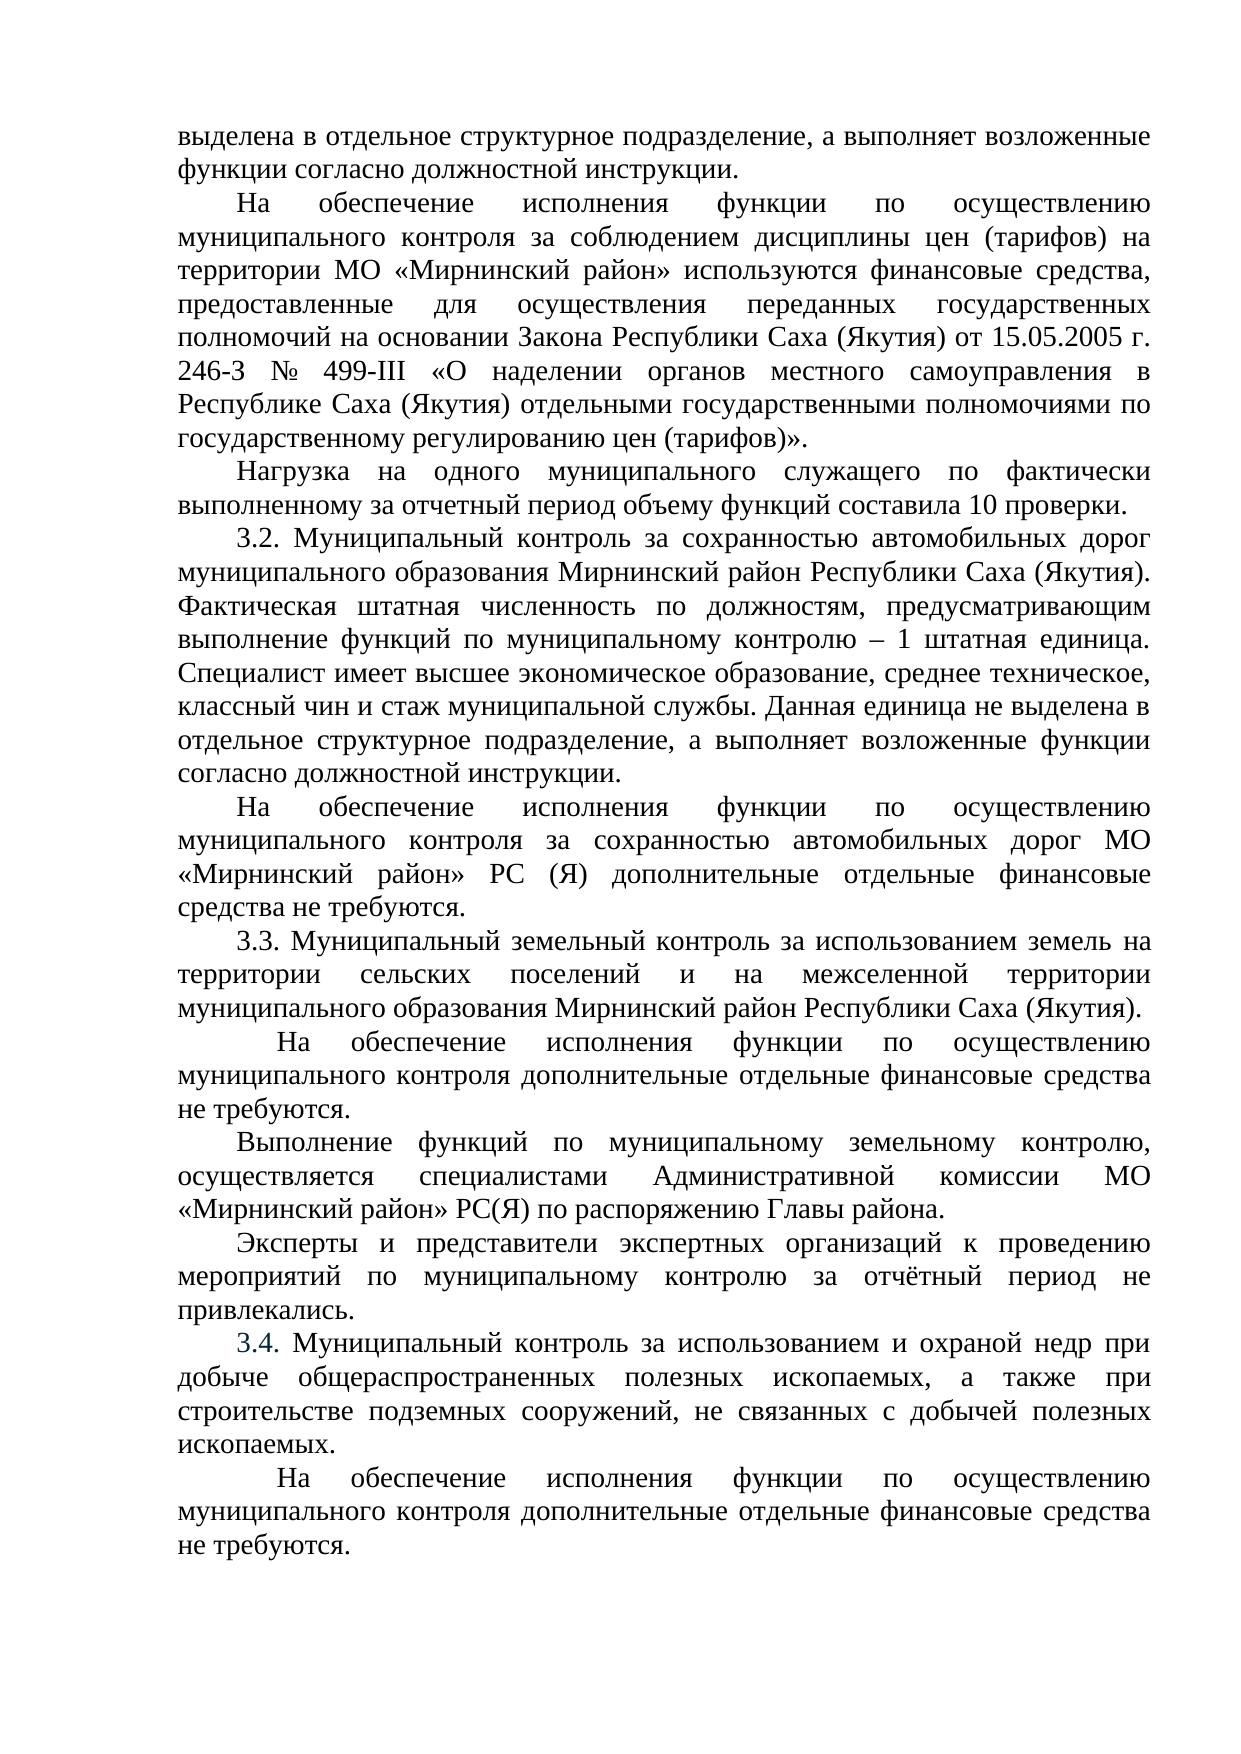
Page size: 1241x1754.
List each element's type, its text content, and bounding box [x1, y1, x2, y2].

list На обеспечение исполнения функции по осуществлению муниципального контроля дополнительные отдельные финансовые средства не требуются. [177, 1024, 1152, 1124]
text На обеспечение исполнения функции по осуществлению муниципального контроля дополнительные отдельные финансовые средства не требуются. [177, 1460, 1152, 1560]
text Эксперты и представители экспертных организаций к проведению мероприятий по муниципальному контролю за отчётный период не привлекались. [177, 1225, 1152, 1326]
list На обеспечение исполнения функции по осуществлению муниципального контроля за соблюдением дисциплины цен (тарифов) на территории МО «Мирнинский район» используются финансовые средства, предоставленные для осуществления переданных государственных полномочий на основании Закона Республики Саха (Якутия) от 15.05.2005 г. 246-З № 499-III «О наделении органов местного самоуправления в Республике Саха (Якутия) отдельными государственными полномочиями по государственному регулированию цен (тарифов)». [177, 185, 1152, 453]
text 3.3. Муниципальный земельный контроль за использованием земель на территории сельских поселений и на межселенной территории муниципального образования Мирнинский район Республики Саха (Якутия). [177, 923, 1152, 1024]
text Выполнение функций по муниципальному земельному контролю, осуществляется специалистами Административной комиссии МО «Мирнинский район» РС(Я) по распоряжению Главы района. [177, 1124, 1152, 1225]
text 3.2. Муниципальный контроль за сохранностью автомобильных дорог муниципального образования Мирнинский район Республики Саха (Якутия). Фактическая штатная численность по должностям, предусматривающим выполнение функций по муниципальному контролю – 1 штатная единица. Специалист имеет высшее экономическое образование, среднее техническое, классный чин и стаж муниципальной службы. Данная единица не выделена в отдельное структурное подразделение, а выполняет возложенные функции согласно должностной инструкции. [177, 521, 1152, 789]
list На обеспечение исполнения функции по осуществлению муниципального контроля за сохранностью автомобильных дорог МО «Мирнинский район» РС (Я) дополнительные отдельные финансовые средства не требуются. [177, 789, 1152, 923]
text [177, 118, 1152, 185]
text 3.4. Муниципальный контроль за использованием и охраной недр при добыче общераспространенных полезных ископаемых, а также при строительстве подземных сооружений, не связанных с добычей полезных ископаемых. [177, 1326, 1152, 1460]
list Нагрузка на одного муниципального служащего по фактически выполненному за отчетный период объему функций составила 10 проверки. [177, 453, 1152, 521]
